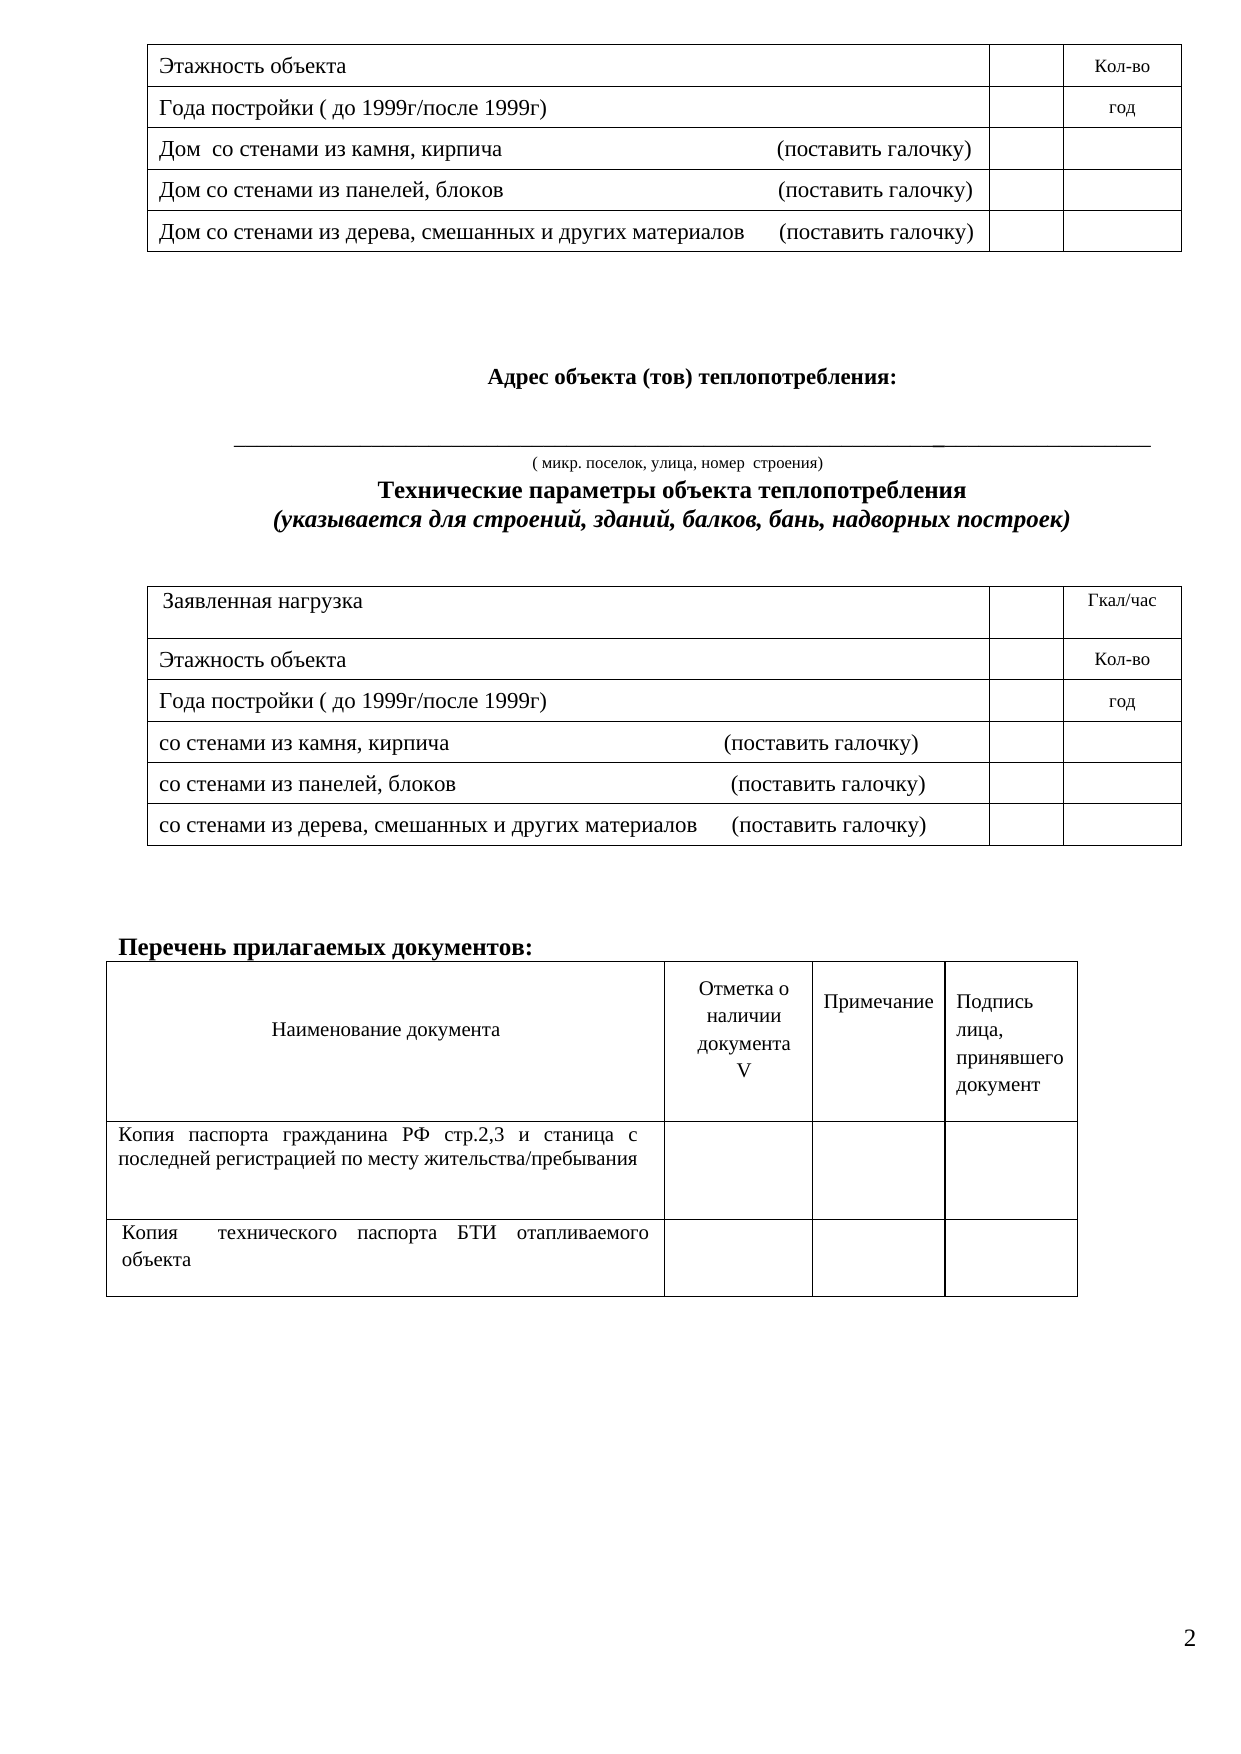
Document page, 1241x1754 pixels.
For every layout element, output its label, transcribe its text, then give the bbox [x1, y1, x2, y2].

table_cell год [1064, 87, 1181, 127]
table_cell [1064, 128, 1181, 168]
table_cell Дом со стенами из камня, кирпича (поставить галочку) [148, 128, 989, 168]
text (указывается для строений, зданий, балков, бань, надворных построек) [148, 504, 1196, 533]
table_cell [1064, 763, 1181, 803]
table_cell [990, 763, 1063, 803]
text ________________________________________________________________________________ [148, 423, 1207, 449]
table_cell Года постройки ( до 1999г/после 1999г) [148, 680, 989, 721]
table_cell [1064, 804, 1181, 845]
table_header Заявленная нагрузка [148, 587, 989, 638]
table_cell Копия паспорта гражданина РФ стр.2,3 и станица с последней регистрацией по месту жительства/пребывания [107, 1122, 664, 1218]
table_header Примечание [813, 962, 944, 1121]
table_cell [946, 1220, 1077, 1296]
table_cell Этажность объекта [148, 639, 989, 679]
table_cell [990, 128, 1063, 168]
table_cell [990, 804, 1063, 845]
table_cell [1064, 211, 1181, 251]
table_cell Дом со стенами из дерева, смешанных и других материалов (поставить галочку) [148, 211, 989, 251]
table_cell [1064, 170, 1181, 210]
text ( микр. поселок, улица, номер строения) [118, 453, 1207, 472]
table_cell год [1064, 680, 1181, 721]
table_cell Дом со стенами из панелей, блоков (поставить галочку) [148, 170, 989, 210]
table_cell [990, 722, 1063, 762]
table_cell Кол-во [1064, 639, 1181, 679]
table_cell [665, 1220, 812, 1296]
table_cell со стенами из камня, кирпича (поставить галочку) [148, 722, 989, 762]
table_cell [1064, 722, 1181, 762]
text Технические параметры объекта теплопотребления [148, 475, 1196, 504]
subtitle Перечень прилагаемых документов: [118, 932, 1196, 961]
table_cell со стенами из дерева, смешанных и других материалов (поставить галочку) [148, 804, 989, 845]
table_cell [990, 680, 1063, 721]
table_cell [813, 1122, 944, 1218]
table_cell [946, 1122, 1077, 1218]
table_cell [990, 170, 1063, 210]
table_cell [990, 211, 1063, 251]
table_cell Копия технического паспорта БТИ отапливаемого объекта [107, 1220, 664, 1296]
table_cell Года постройки ( до 1999г/после 1999г) [148, 87, 989, 127]
table_cell [990, 45, 1063, 86]
table_header Наименование документа [107, 962, 664, 1121]
table_header Гкал/час [1064, 587, 1181, 638]
table_cell Кол-во [1064, 45, 1181, 86]
table_cell [990, 639, 1063, 679]
text Адрес объекта (тов) теплопотребления: [148, 363, 1207, 389]
table_header Отметка о наличии документа V [665, 962, 812, 1121]
table_cell [665, 1122, 812, 1218]
table_header Подпись лица, принявшего документ [946, 962, 1077, 1121]
table_cell [990, 87, 1063, 127]
table_header [990, 587, 1063, 638]
table_cell [813, 1220, 944, 1296]
table_cell со стенами из панелей, блоков (поставить галочку) [148, 763, 989, 803]
table_cell Этажность объекта [148, 45, 989, 86]
